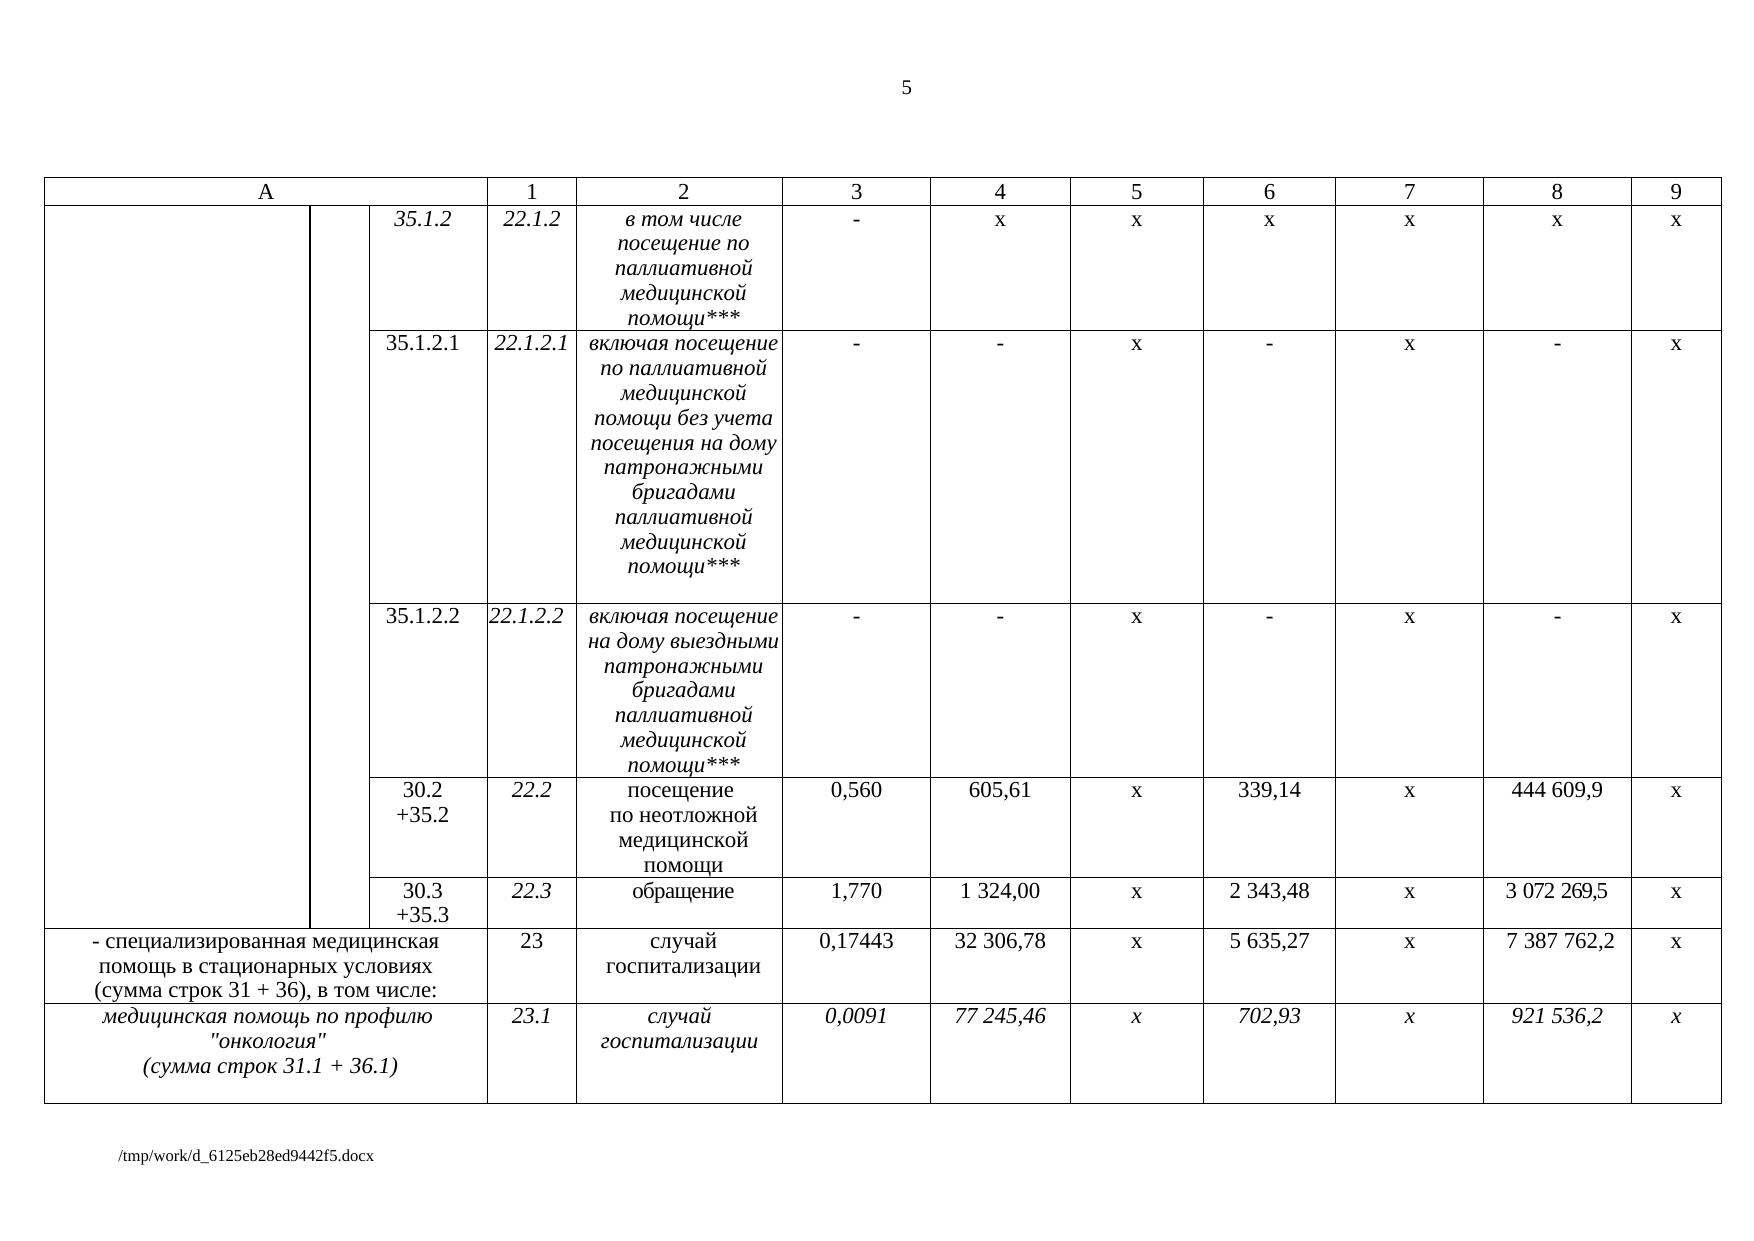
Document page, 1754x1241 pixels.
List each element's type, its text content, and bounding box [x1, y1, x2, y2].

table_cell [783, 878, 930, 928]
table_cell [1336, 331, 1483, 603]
table_header 4 [931, 178, 1070, 205]
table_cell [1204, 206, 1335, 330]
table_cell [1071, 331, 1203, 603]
table_header 8 [1484, 178, 1631, 205]
table_header 3 [783, 178, 930, 205]
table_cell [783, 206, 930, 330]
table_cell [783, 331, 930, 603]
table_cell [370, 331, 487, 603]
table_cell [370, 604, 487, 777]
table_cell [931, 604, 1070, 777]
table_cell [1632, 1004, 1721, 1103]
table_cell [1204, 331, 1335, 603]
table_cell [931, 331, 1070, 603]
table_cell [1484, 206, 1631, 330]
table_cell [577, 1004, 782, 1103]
table_header 1 [488, 178, 576, 205]
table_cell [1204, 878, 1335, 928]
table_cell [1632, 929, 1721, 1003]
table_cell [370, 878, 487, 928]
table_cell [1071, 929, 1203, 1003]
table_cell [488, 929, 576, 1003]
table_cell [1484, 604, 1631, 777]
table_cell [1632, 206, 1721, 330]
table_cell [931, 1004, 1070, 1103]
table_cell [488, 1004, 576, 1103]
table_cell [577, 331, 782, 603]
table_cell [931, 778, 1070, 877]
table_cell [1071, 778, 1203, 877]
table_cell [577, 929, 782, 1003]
table_header 9 [1632, 178, 1721, 205]
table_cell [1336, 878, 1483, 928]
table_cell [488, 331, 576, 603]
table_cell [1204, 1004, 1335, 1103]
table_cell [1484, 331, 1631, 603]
table_header 6 [1204, 178, 1335, 205]
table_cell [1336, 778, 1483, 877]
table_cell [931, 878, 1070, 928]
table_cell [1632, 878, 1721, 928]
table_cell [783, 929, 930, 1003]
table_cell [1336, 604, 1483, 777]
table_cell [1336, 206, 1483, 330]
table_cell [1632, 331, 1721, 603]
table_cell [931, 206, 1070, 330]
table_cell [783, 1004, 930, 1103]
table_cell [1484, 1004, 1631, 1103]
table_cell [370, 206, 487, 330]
table_header А [45, 178, 487, 205]
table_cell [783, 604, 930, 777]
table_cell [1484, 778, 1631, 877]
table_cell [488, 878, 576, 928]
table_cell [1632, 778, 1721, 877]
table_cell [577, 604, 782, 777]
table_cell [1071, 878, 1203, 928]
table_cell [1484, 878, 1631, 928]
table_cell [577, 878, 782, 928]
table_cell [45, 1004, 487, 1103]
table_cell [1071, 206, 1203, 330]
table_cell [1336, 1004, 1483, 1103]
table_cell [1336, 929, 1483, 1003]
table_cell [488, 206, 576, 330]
table_header 7 [1336, 178, 1483, 205]
table_header 5 [1071, 178, 1203, 205]
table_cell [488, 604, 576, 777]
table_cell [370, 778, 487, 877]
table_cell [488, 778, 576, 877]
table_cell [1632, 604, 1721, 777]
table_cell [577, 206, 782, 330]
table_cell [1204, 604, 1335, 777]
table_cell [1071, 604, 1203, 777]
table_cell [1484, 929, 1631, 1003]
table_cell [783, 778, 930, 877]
table_header 2 [577, 178, 782, 205]
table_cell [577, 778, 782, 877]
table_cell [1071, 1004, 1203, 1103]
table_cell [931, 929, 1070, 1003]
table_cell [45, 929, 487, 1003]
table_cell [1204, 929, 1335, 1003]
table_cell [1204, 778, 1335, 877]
